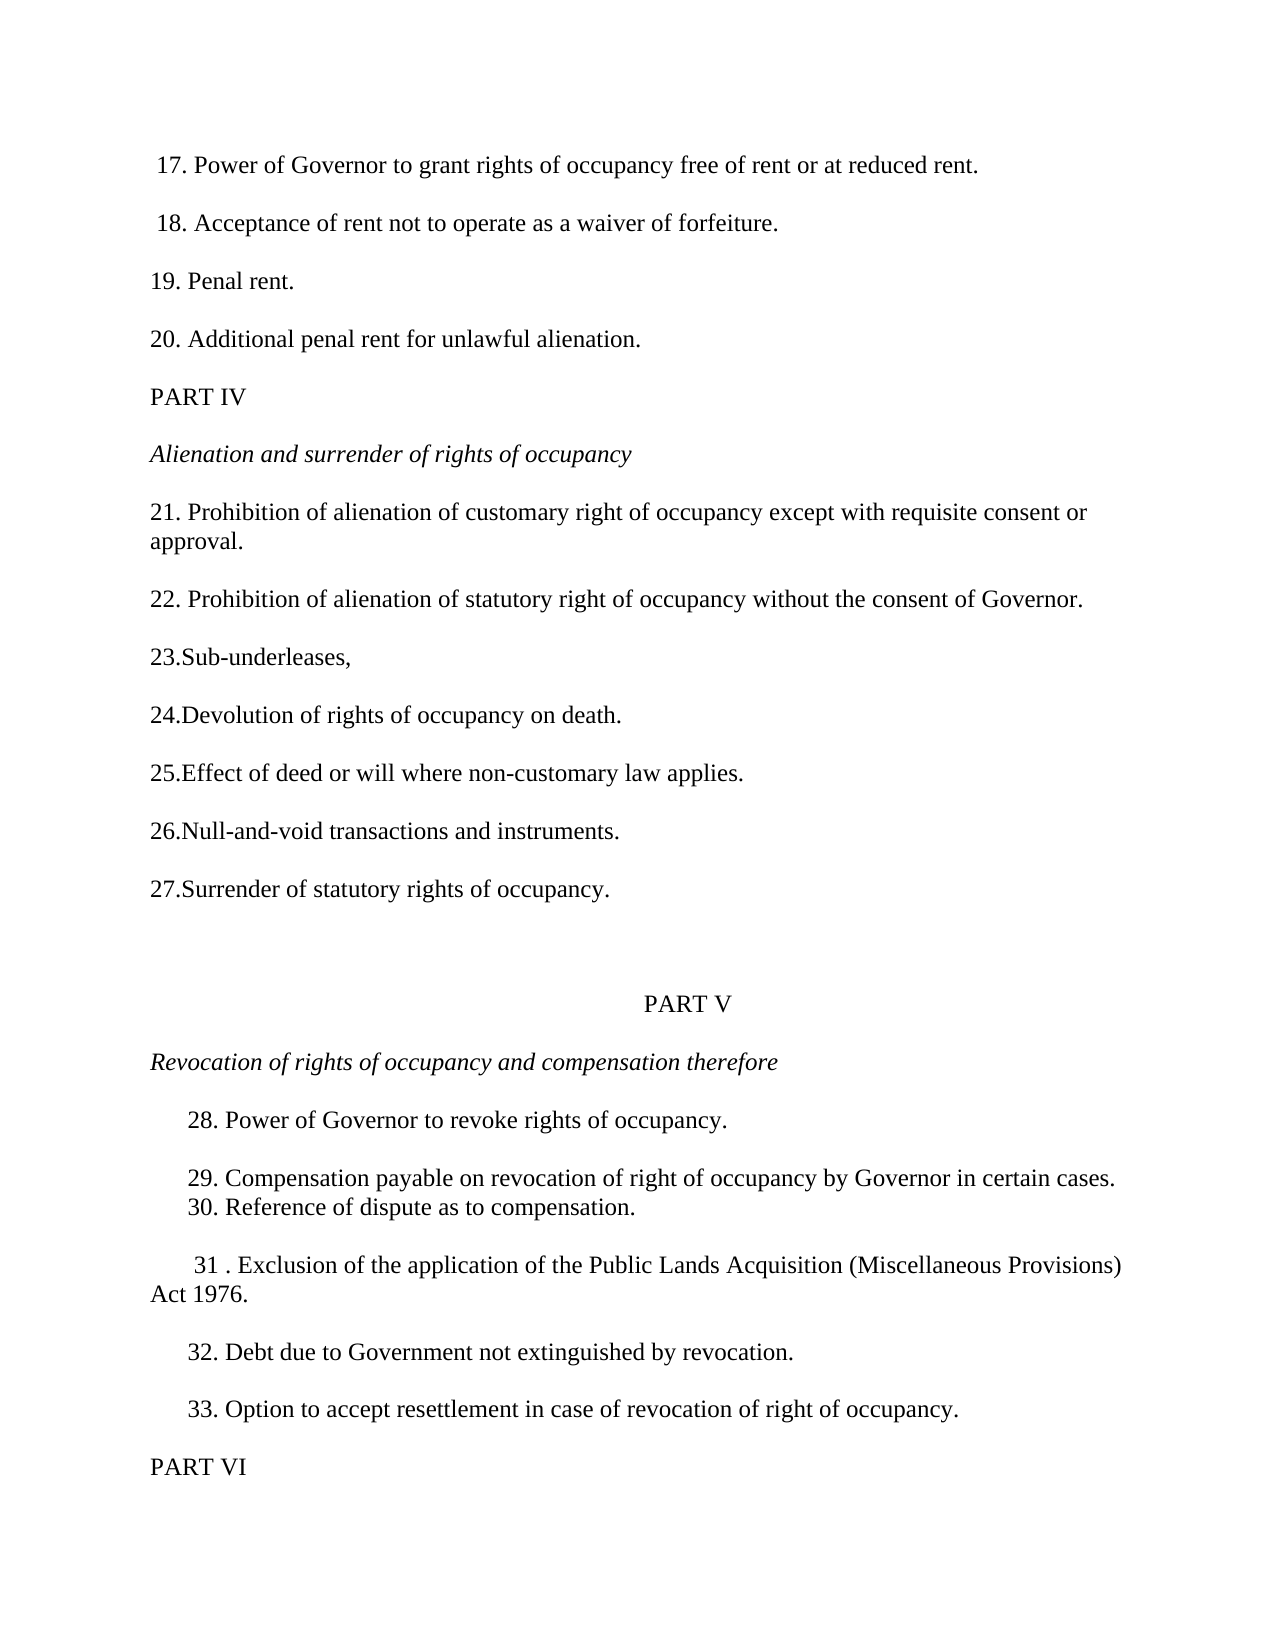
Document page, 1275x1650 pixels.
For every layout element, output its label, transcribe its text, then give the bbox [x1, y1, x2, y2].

list Option to accept resettlement in case of revocation of right of occupancy. [187, 1394, 1125, 1423]
text 31 . Exclusion of the application of the Public Lands Acquisition (Miscellaneous Provisions) Act 1976. [150, 1250, 1125, 1307]
text 24.Devolution of rights of occupancy on death. [150, 700, 1125, 729]
text 18. Acceptance of rent not to operate as a waiver of forfeiture. [150, 208, 1125, 237]
text 20. Additional penal rent for unlawful alienation. [150, 324, 1125, 352]
text 25.Effect of deed or will where non-customary law applies. [150, 758, 1125, 787]
text PART IV [150, 382, 1125, 410]
text 26.Null-and-void transactions and instruments. [150, 816, 1125, 844]
list Compensation payable on revocation of right of occupancy by Governor in certain cases. [187, 1163, 1125, 1192]
text 19. Penal rent. [150, 266, 1125, 294]
list Debt due to Government not extinguished by revocation. [187, 1337, 1125, 1365]
text PART VI [150, 1452, 1125, 1481]
text 21. Prohibition of alienation of customary right of occupancy except with requisite consent or approval. [150, 497, 1125, 555]
text 22. Prohibition of alienation of statutory right of occupancy without the consent of Governor. [150, 584, 1125, 613]
list Power of Governor to revoke rights of occupancy. [187, 1105, 1125, 1134]
text 27.Surrender of statutory rights of occupancy. [150, 874, 1125, 902]
text 17. Power of Governor to grant rights of occupancy free of rent or at reduced rent. [150, 150, 1125, 179]
text Alienation and surrender of rights of occupancy [150, 439, 1125, 468]
list Reference of dispute as to compensation. [187, 1192, 1125, 1221]
text Revocation of rights of occupancy and compensation therefore [150, 1047, 1125, 1076]
text 23.Sub-underleases, [150, 642, 1125, 671]
text PART V [150, 989, 1125, 1018]
